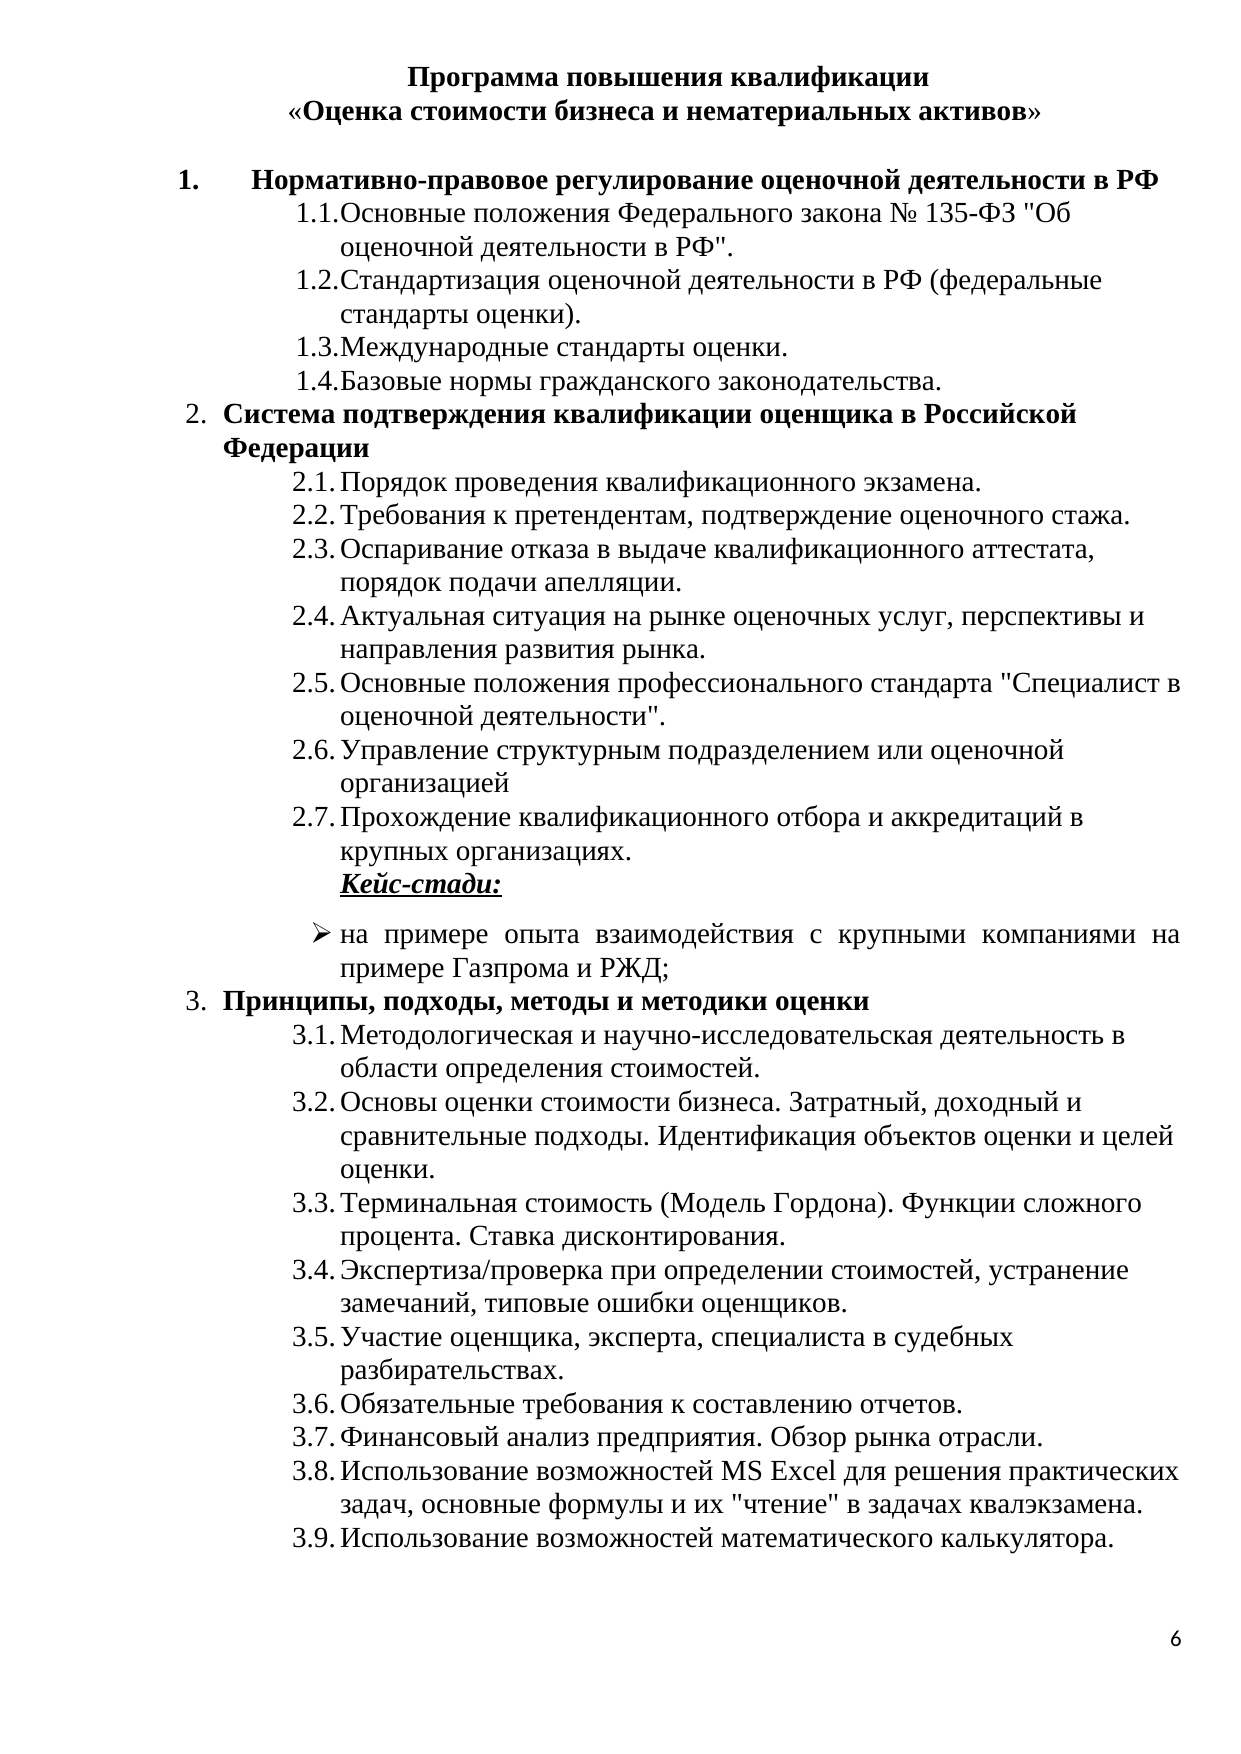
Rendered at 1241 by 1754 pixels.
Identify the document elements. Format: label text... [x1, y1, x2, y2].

list Обязательные требования к составлению отчетов. [292, 1386, 1181, 1419]
list Основные положения профессионального стандарта "Специалист в оценочной деятельности". [292, 665, 1181, 732]
list Система подтверждения квалификации оценщика в Российской Федерации [185, 397, 1181, 464]
list Использование возможностей математического калькулятора. [292, 1520, 1181, 1554]
list Базовые нормы гражданского законодательства. [295, 363, 1181, 397]
list Прохождение квалификационного отбора и аккредитаций в крупных организациях. [292, 799, 1181, 866]
list Стандартизация оценочной деятельности в РФ (федеральные стандарты оценки). [295, 262, 1181, 329]
list Методологическая и научно-исследовательская деятельность в области определения стоимостей. [292, 1017, 1181, 1084]
text «Оценка стоимости бизнеса и нематериальных активов» [148, 93, 1181, 126]
list Экспертиза/проверка при определении стоимостей, устранение замечаний, типовые ошибки оценщиков. [292, 1252, 1181, 1319]
text Кейс-стади: [340, 866, 1181, 900]
text Программа повышения квалификации [148, 59, 1181, 93]
list Управление структурным подразделением или оценочной организацией [292, 732, 1181, 799]
list Использование возможностей MS Excel для решения практических задач, основные формулы и их "чтение" в задачах квалэкзамена. [292, 1453, 1181, 1520]
list на примере опыта взаимодействия с крупными компаниями на примере Газпрома и РЖД; [310, 916, 1181, 983]
list Нормативно-правовое регулирование оценочной деятельности в РФ [177, 162, 1181, 195]
list Основные положения Федерального закона № 135-ФЗ "Об оценочной деятельности в РФ". [295, 195, 1181, 262]
list Основы оценки стоимости бизнеса. Затратный, доходный и сравнительные подходы. Идентификация объектов оценки и целей оценки. [292, 1084, 1181, 1185]
list Финансовый анализ предприятия. Обзор рынка отрасли. [292, 1419, 1181, 1453]
list Терминальная стоимость (Модель Гордона). Функции сложного процента. Ставка дисконтирования. [292, 1185, 1181, 1252]
list Принципы, подходы, методы и методики оценки [185, 983, 1181, 1017]
list Международные стандарты оценки. [295, 329, 1181, 363]
list Требования к претендентам, подтверждение оценочного стажа. [292, 497, 1181, 531]
list Оспаривание отказа в выдаче квалификационного аттестата, порядок подачи апелляции. [292, 531, 1181, 598]
list Актуальная ситуация на рынке оценочных услуг, перспективы и направления развития рынка. [292, 598, 1181, 665]
list Участие оценщика, эксперта, специалиста в судебных разбирательствах. [292, 1319, 1181, 1386]
list Порядок проведения квалификационного экзамена. [292, 464, 1181, 497]
